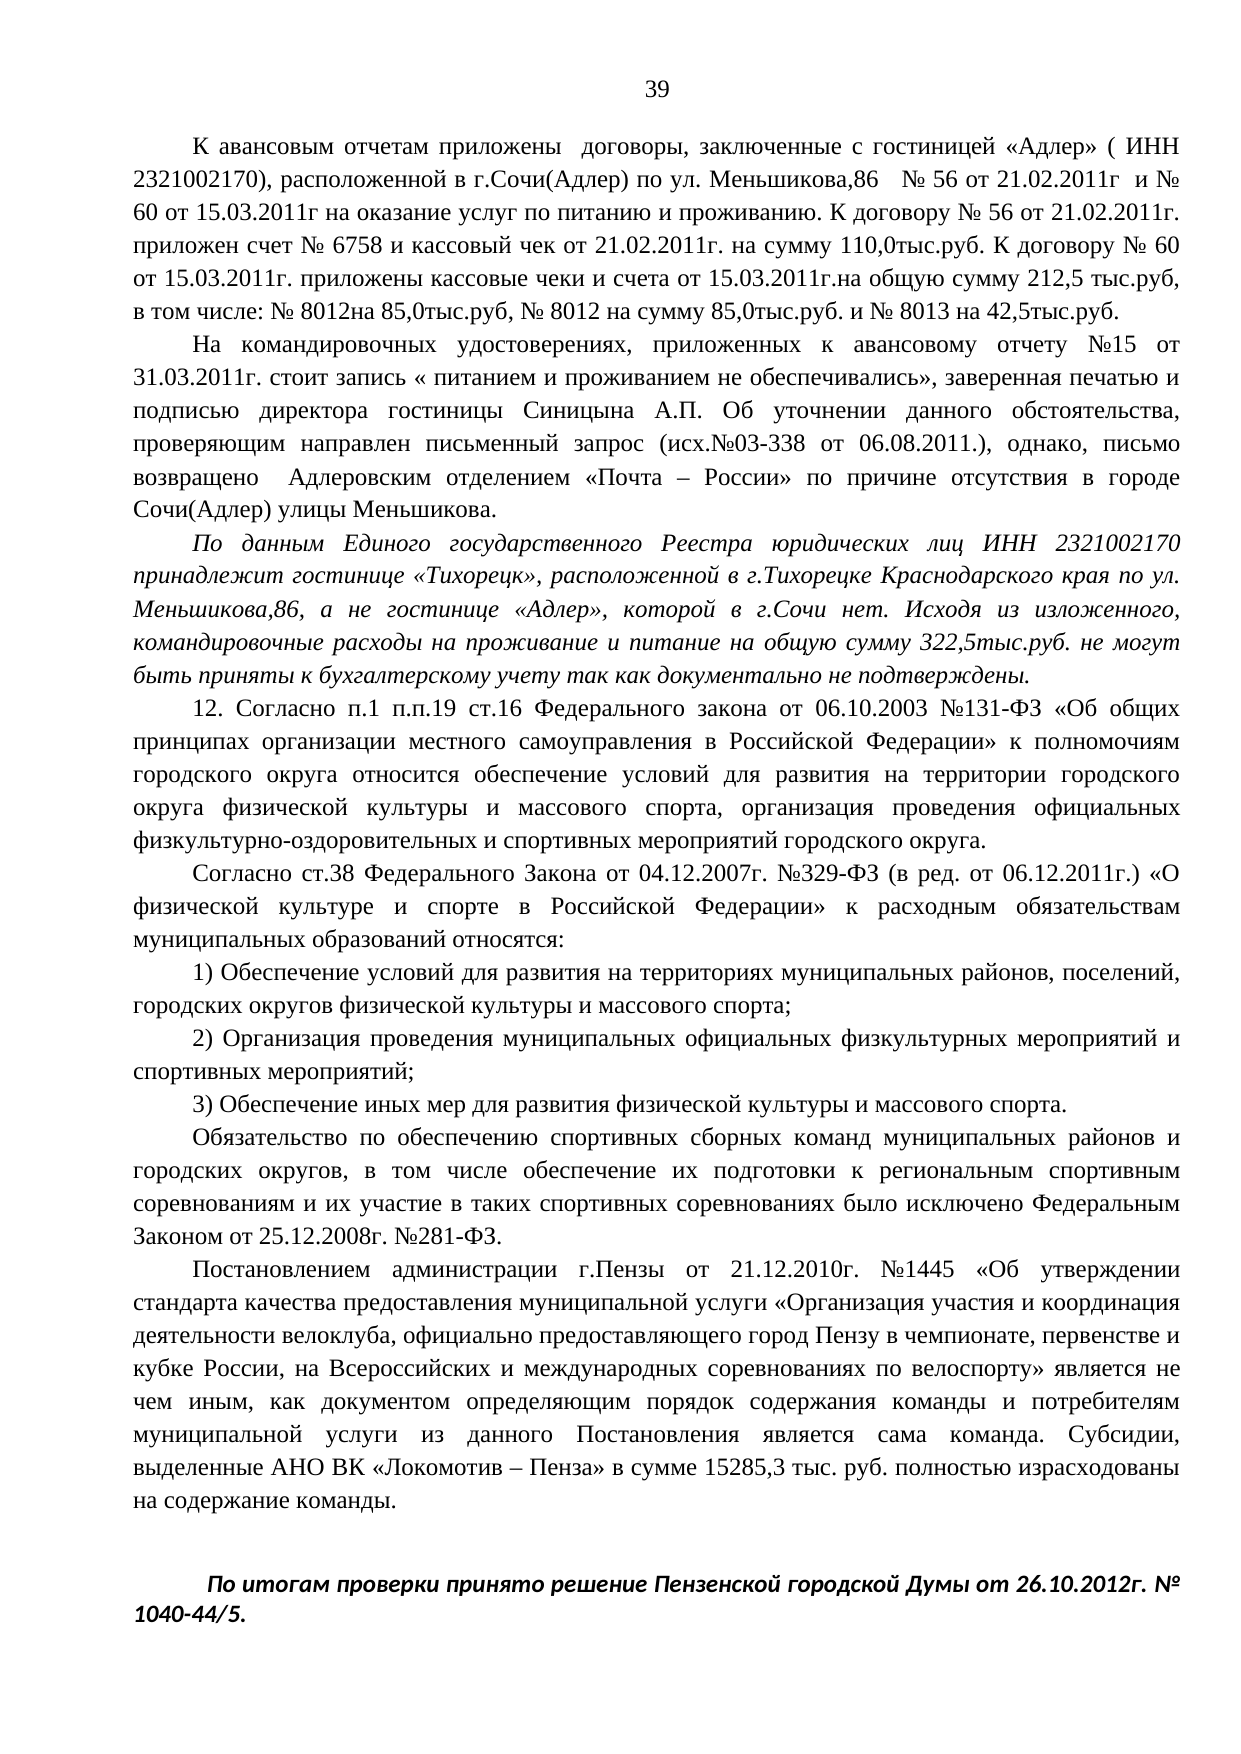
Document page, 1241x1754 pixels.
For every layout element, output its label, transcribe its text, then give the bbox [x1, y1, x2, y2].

list Постановлением администрации г.Пензы от 21.12.2010г. №1445 «Об утверждении стандарта качества предоставления муниципальной услуги «Организация участия и координация деятельности велоклуба, официально предоставляющего город Пензу в чемпионате, первенстве и кубке России, на Всероссийских и международных соревнованиях по велоспорту» является не чем иным, как документом определяющим порядок содержания команды и потребителям муниципальной услуги из данного Постановления является сама команда. Субсидии, выделенные АНО ВК «Локомотив – Пенза» в сумме 15285,3 тыс. руб. полностью израсходованы на содержание команды. [133, 1254, 1181, 1514]
list 1) Обеспечение условий для развития на территориях муниципальных районов, поселений, городских округов физической культуры и массового спорта; [133, 957, 1181, 1019]
text По итогам проверки принято решение Пензенской городской Думы от 26.10.2012г. № 1040-44/5. [133, 1568, 1181, 1629]
list 3) Обеспечение иных мер для развития физической культуры и массового спорта. [133, 1089, 1181, 1118]
list 12. Согласно п.1 п.п.19 ст.16 Федерального закона от 06.10.2003 №131-ФЗ «Об общих принципах организации местного самоуправления в Российской Федерации» к полномочиям городского округа относится обеспечение условий для развития на территории городского округа физической культуры и массового спорта, организация проведения официальных физкультурно-оздоровительных и спортивных мероприятий городского округа. [133, 693, 1181, 853]
list К авансовым отчетам приложены договоры, заключенные с гостиницей «Адлер» ( ИНН 2321002170), расположенной в г.Сочи(Адлер) по ул. Меньшикова,86 № 56 от 21.02.2011г и № 60 от 15.03.2011г на оказание услуг по питанию и проживанию. К договору № 56 от 21.02.2011г. приложен счет № 6758 и кассовый чек от 21.02.2011г. на сумму 110,0тыс.руб. К договору № 60 от 15.03.2011г. приложены кассовые чеки и счета от 15.03.2011г.на общую сумму 212,5 тыс.руб, в том числе: № 8012на 85,0тыс.руб, № 8012 на сумму 85,0тыс.руб. и № 8013 на 42,5тыс.руб. [133, 131, 1181, 325]
list На командировочных удостоверениях, приложенных к авансовому отчету №15 от 31.03.2011г. стоит запись « питанием и проживанием не обеспечивались», заверенная печатью и подписью директора гостиницы Синицына А.П. Об уточнении данного обстоятельства, проверяющим направлен письменный запрос (исх.№03-338 от 06.08.2011.), однако, письмо возвращено Адлеровским отделением «Почта – России» по причине отсутствия в городе Сочи(Адлер) улицы Меньшикова. [133, 329, 1181, 523]
list По данным Единого государственного Реестра юридических лиц ИНН 2321002170 принадлежит гостинице «Тихорецк», расположенной в г.Тихорецке Краснодарского края по ул. Меньшикова,86, а не гостинице «Адлер», которой в г.Сочи нет. Исходя из изложенного, командировочные расходы на проживание и питание на общую сумму 322,5тыс.руб. не могут быть приняты к бухгалтерскому учету так как документально не подтверждены. [133, 528, 1181, 688]
list Обязательство по обеспечению спортивных сборных команд муниципальных районов и городских округов, в том числе обеспечение их подготовки к региональным спортивным соревнованиям и их участие в таких спортивных соревнованиях было исключено Федеральным Законом от 25.12.2008г. №281-ФЗ. [133, 1122, 1181, 1250]
list Согласно ст.38 Федерального Закона от 04.12.2007г. №329-ФЗ (в ред. от 06.12.2011г.) «О физической культуре и спорте в Российской Федерации» к расходным обязательствам муниципальных образований относятся: [133, 858, 1181, 953]
list 2) Организация проведения муниципальных официальных физкультурных мероприятий и спортивных мероприятий; [133, 1023, 1181, 1085]
